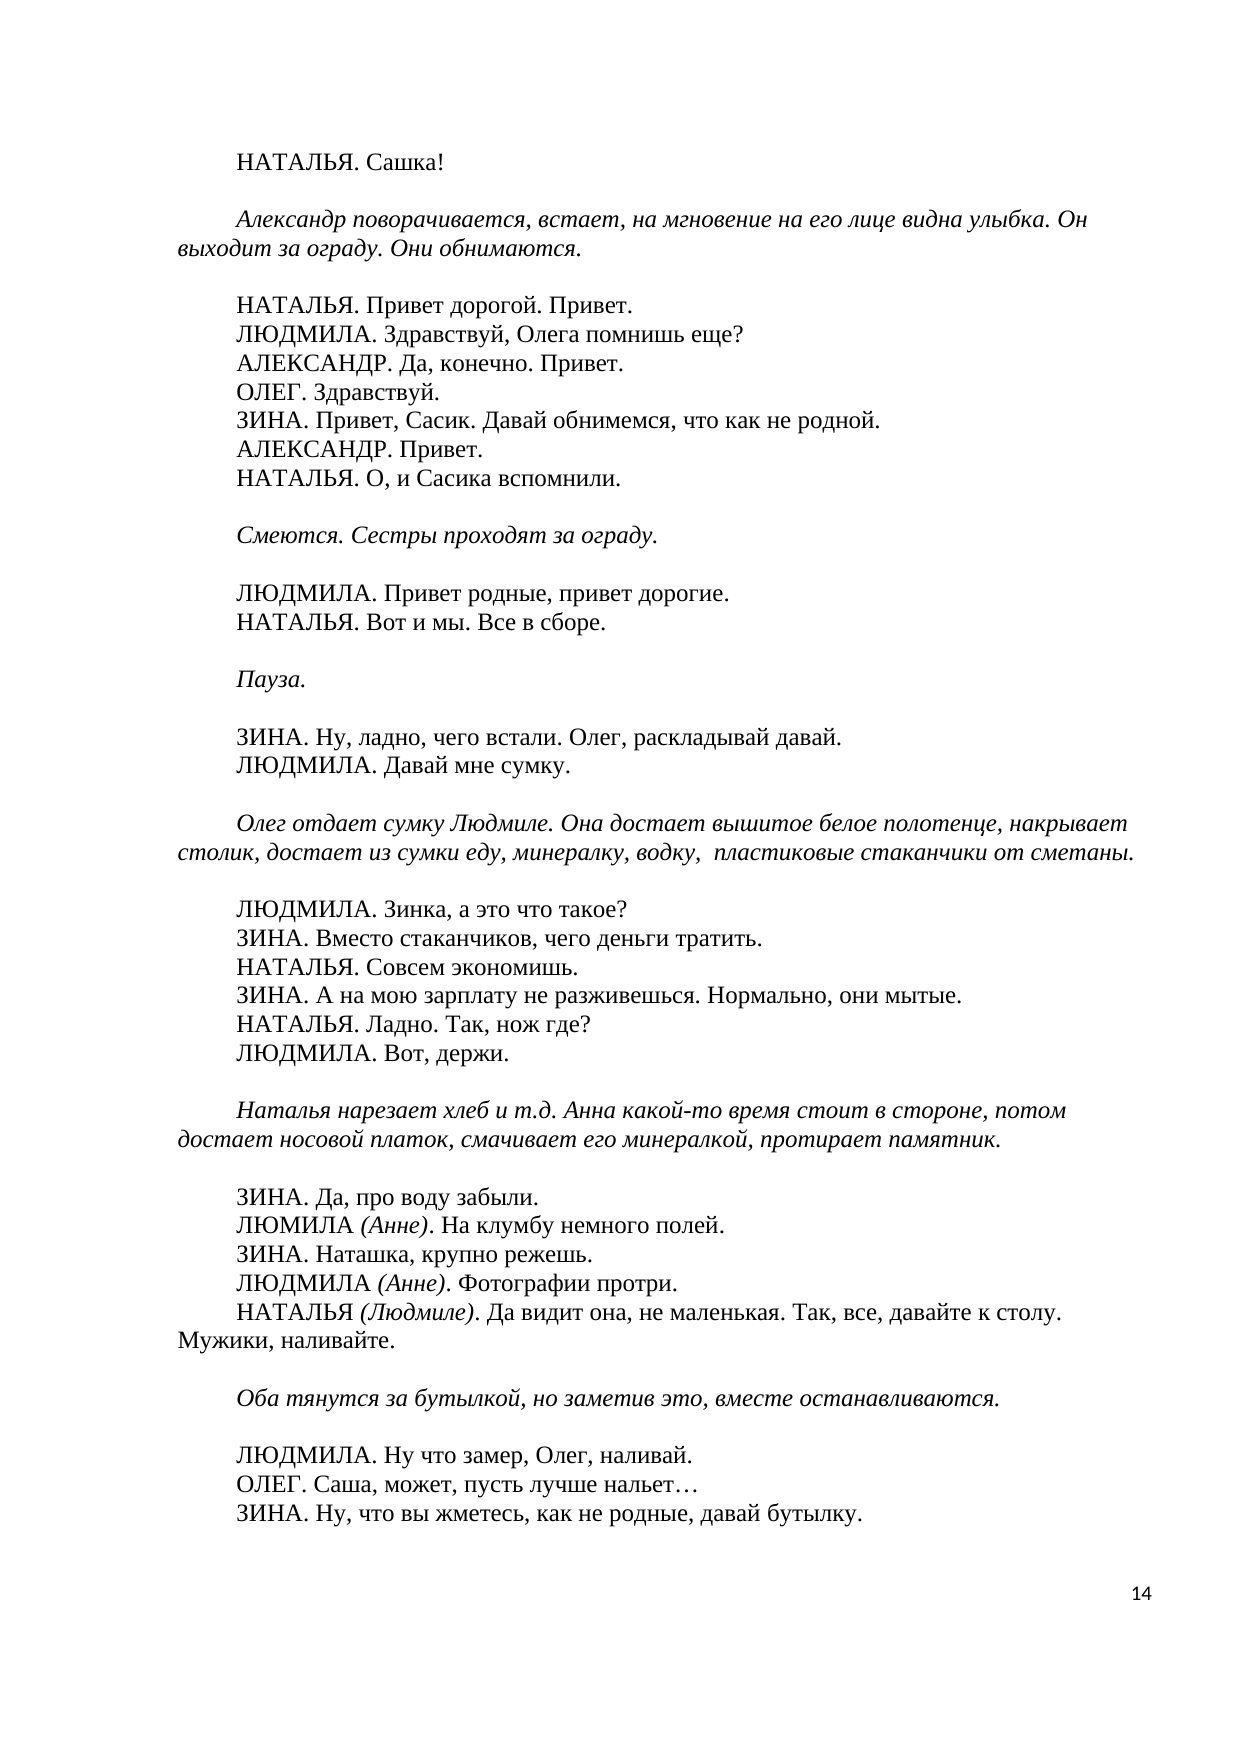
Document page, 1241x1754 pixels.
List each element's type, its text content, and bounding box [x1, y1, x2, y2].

text ЛЮДМИЛА. Ну что замер, Олег, наливай. [177, 1441, 1152, 1469]
text ЗИНА. Привет, Сасик. Давай обнимемся, что как не родной. [177, 406, 1152, 434]
text НАТАЛЬЯ (Людмиле). Да видит она, не маленькая. Так, все, давайте к столу. Мужики, наливайте. [177, 1297, 1152, 1354]
text ЛЮДМИЛА. Зинка, а это что такое? [177, 894, 1152, 923]
text ЛЮДМИЛА. Давай мне сумку. [177, 751, 1152, 779]
text Александр поворачивается, встает, на мгновение на его лице видна улыбка. Он выходит за ограду. Они обнимаются. [177, 204, 1152, 262]
text ЛЮДМИЛА. Привет родные, привет дорогие. [177, 578, 1152, 607]
text ЗИНА. А на мою зарплату не разживешься. Нормально, они мытые. [177, 981, 1152, 1009]
text Наталья нарезает хлеб и т.д. Анна какой-то время стоит в стороне, потом достает носовой платок, смачивает его минералкой, протирает памятник. [177, 1096, 1152, 1153]
text НАТАЛЬЯ. Привет дорогой. Привет. [177, 291, 1152, 319]
text ЛЮДМИЛА (Анне). Фотографии протри. [177, 1268, 1152, 1297]
text ЗИНА. Ну, ладно, чего встали. Олег, раскладывай давай. [177, 722, 1152, 751]
text ЛЮДМИЛА. Вот, держи. [177, 1038, 1152, 1067]
text НАТАЛЬЯ. Сашка! [177, 147, 1152, 176]
text НАТАЛЬЯ. Совсем экономишь. [177, 952, 1152, 981]
text ЛЮМИЛА (Анне). На клумбу немного полей. [177, 1211, 1152, 1239]
text Пауза. [177, 664, 1152, 693]
text АЛЕКСАНДР. Привет. [177, 434, 1152, 463]
text ОЛЕГ. Саша, может, пусть лучше нальет… [177, 1469, 1152, 1498]
text Олег отдает сумку Людмиле. Она достает вышитое белое полотенце, накрывает столик, достает из сумки еду, минералку, водку, пластиковые стаканчики от сметаны. [177, 808, 1152, 866]
text Смеются. Сестры проходят за ограду. [177, 521, 1152, 549]
text ЛЮДМИЛА. Здравствуй, Олега помнишь еще? [177, 319, 1152, 348]
text АЛЕКСАНДР. Да, конечно. Привет. [177, 348, 1152, 377]
text НАТАЛЬЯ. О, и Сасика вспомнили. [177, 463, 1152, 492]
text ОЛЕГ. Здравствуй. [177, 377, 1152, 406]
text ЗИНА. Вместо стаканчиков, чего деньги тратить. [177, 923, 1152, 952]
text ЗИНА. Да, про воду забыли. [177, 1182, 1152, 1211]
text Оба тянутся за бутылкой, но заметив это, вместе останавливаются. [177, 1383, 1152, 1412]
text НАТАЛЬЯ. Вот и мы. Все в сборе. [177, 607, 1152, 636]
text ЗИНА. Ну, что вы жметесь, как не родные, давай бутылку. [177, 1498, 1152, 1527]
text ЗИНА. Наташка, крупно режешь. [177, 1239, 1152, 1268]
text НАТАЛЬЯ. Ладно. Так, нож где? [177, 1009, 1152, 1038]
